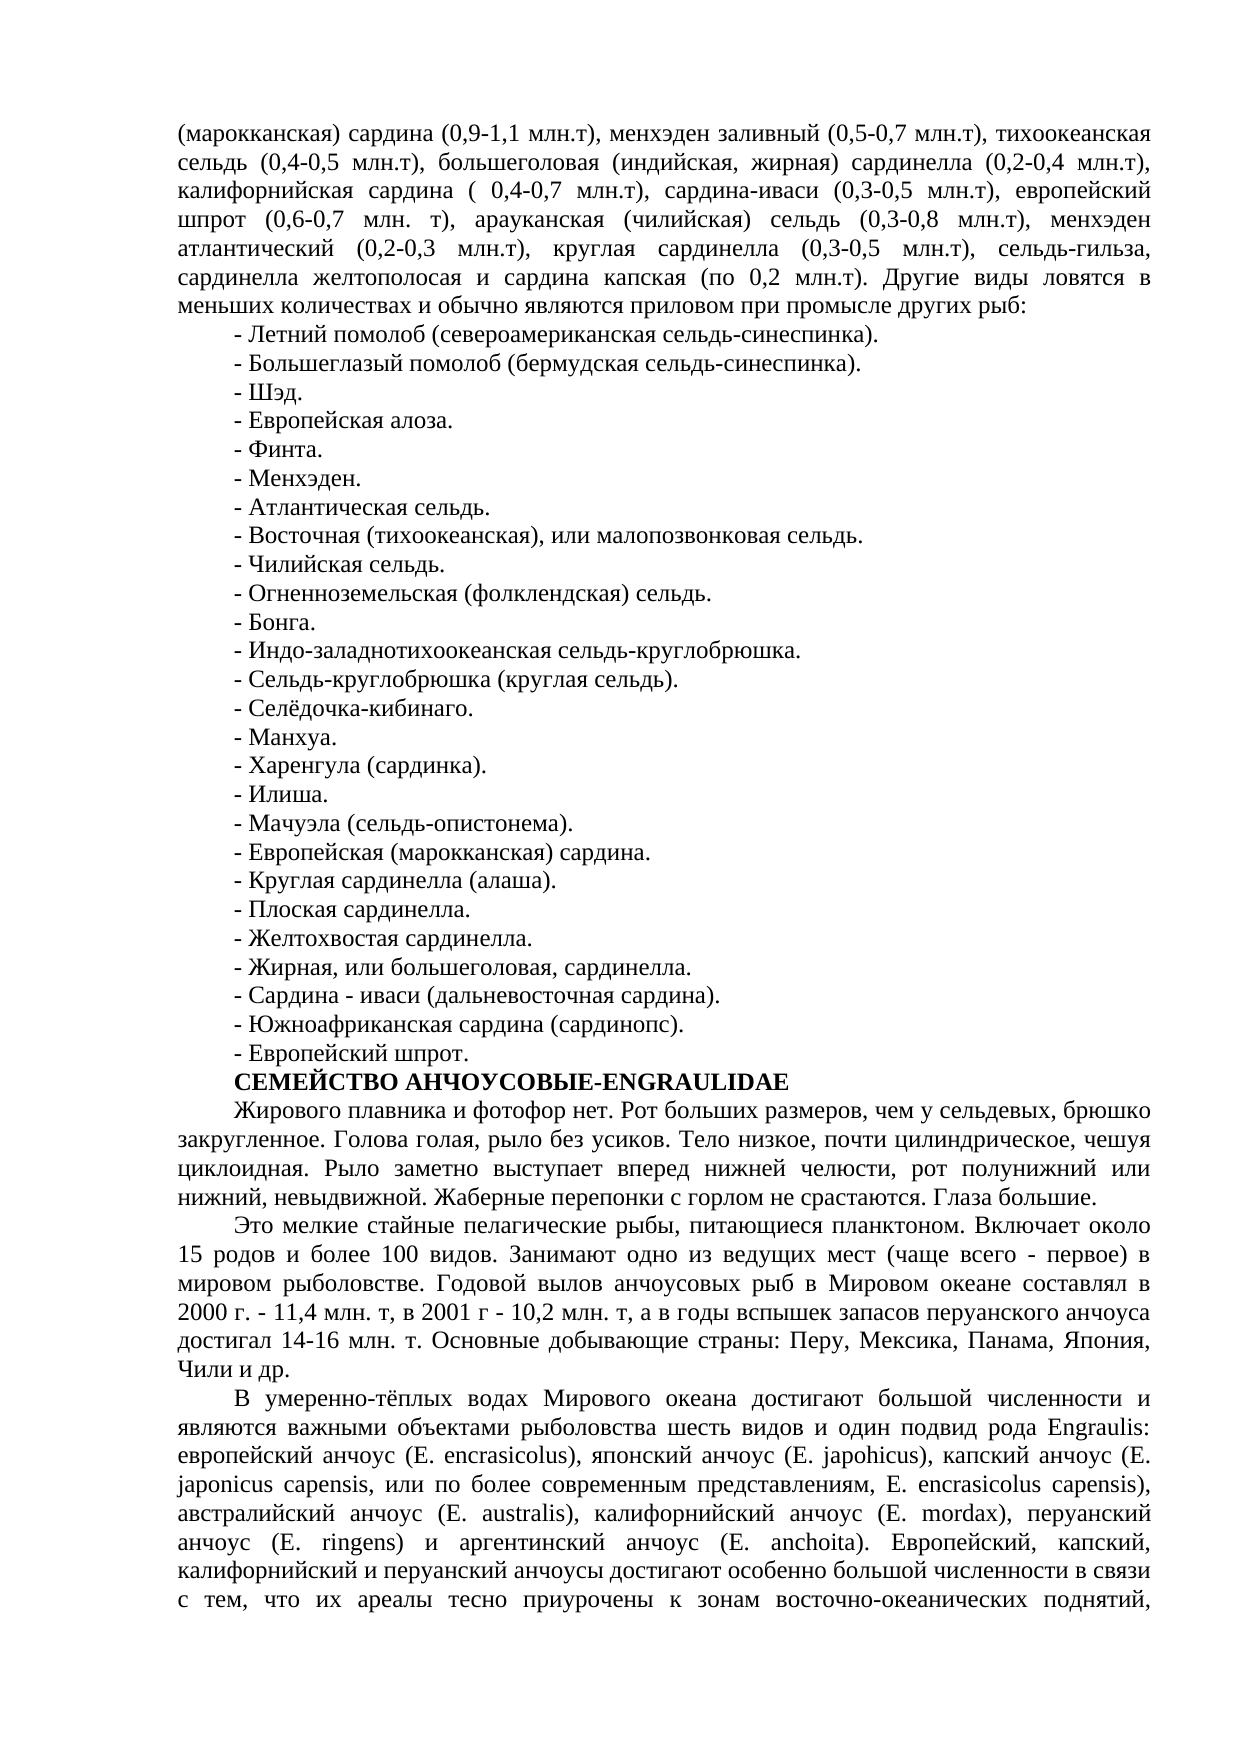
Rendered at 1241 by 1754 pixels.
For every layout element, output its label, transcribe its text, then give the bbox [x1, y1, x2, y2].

text - Сардина - иваси (дальневосточная сардина). [177, 981, 1152, 1009]
text Это мелкие стайные пелагические рыбы, питающиеся планктоном. Включает около 15 родов и более 100 видов. Занимают одно из ведущих мест (чаще всего - первое) в мировом рыболовстве. Годовой вылов анчоусовых рыб в Мировом океане составлял в . - 11,4 млн. т, в - 10,2 млн. т, а в годы вспышек запасов перуанского анчоуса достигал 14-16 млн. т. Основные добывающие страны: Перу, Мексика, Панама, Япония, Чили и др. [177, 1211, 1152, 1383]
text - Менхэден. [177, 463, 1152, 492]
text - Круглая сардинелла (алаша). [177, 866, 1152, 894]
text - Финта. [177, 434, 1152, 463]
text - Желтохвостая сардинелла. [177, 923, 1152, 952]
text - Европейский шпрот. [177, 1038, 1152, 1067]
text - Восточная (тихоокеанская), или малопозвонковая сельдь. [177, 521, 1152, 549]
text СЕМЕЙСТВО АНЧОУСОВЫЕ-ENGRAULIDAE [177, 1067, 1152, 1096]
text - Европейская алоза. [177, 406, 1152, 434]
text - Жирная, или большеголовая, сардинелла. [177, 952, 1152, 981]
text Жирового плавника и фотофор нет. Рот больших размеров, чем у сельдевых, брюшко закругленное. Голова голая, рыло без усиков. Тело низкое, почти цилиндрическое, чешуя циклоидная. Рыло заметно выступает вперед нижней челюсти, рот полунижний или нижний, невыдвижной. Жаберные перепонки с горлом не срастаются. Глаза большие. [177, 1096, 1152, 1211]
text - Большеглазый помолоб (бермудская сельдь-синеспинка). [177, 348, 1152, 377]
text - Мачуэла (сельдь-опистонема). [177, 808, 1152, 837]
text - Бонга. [177, 607, 1152, 636]
text - Южноафриканская сардина (сардинопс). [177, 1009, 1152, 1038]
text - Сельдь-круглобрюшка (круглая сельдь). [177, 664, 1152, 693]
text - Плоская сардинелла. [177, 894, 1152, 923]
text - Шэд. [177, 377, 1152, 406]
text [177, 118, 1152, 319]
text - Селёдочка-кибинаго. [177, 693, 1152, 722]
text - Летний помолоб (североамериканская сельдь-синеспинка). [177, 319, 1152, 348]
text - Харенгула (сардинка). [177, 751, 1152, 779]
text - Чилийская сельдь. [177, 549, 1152, 578]
text - Атлантическая сельдь. [177, 492, 1152, 521]
text - Индо-заладнотихоокеанская сельдь-круглобрюшка. [177, 636, 1152, 664]
text - Илиша. [177, 779, 1152, 808]
text - Манхуа. [177, 722, 1152, 751]
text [177, 1383, 1152, 1613]
text - Огненноземельская (фолклендская) сельдь. [177, 578, 1152, 607]
text - Европейская (марокканская) сардина. [177, 837, 1152, 866]
